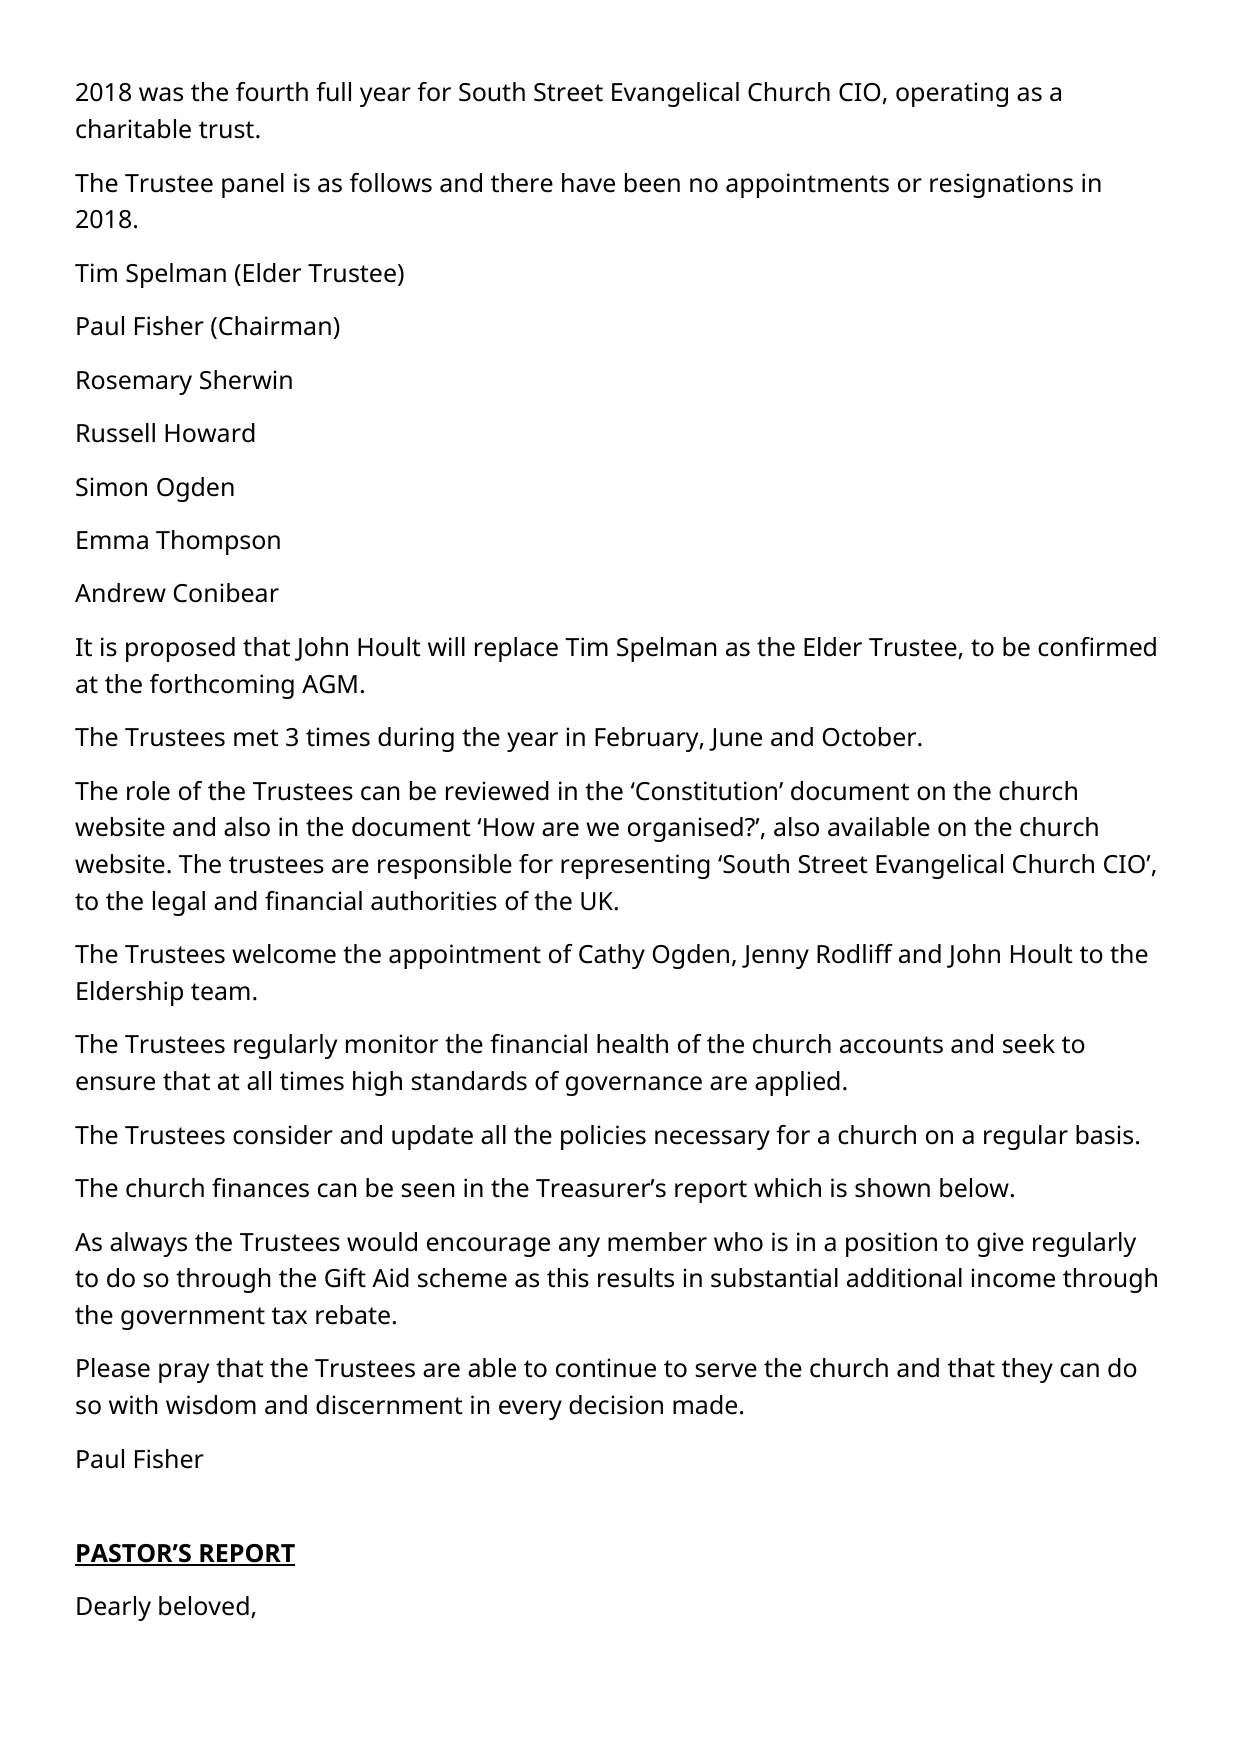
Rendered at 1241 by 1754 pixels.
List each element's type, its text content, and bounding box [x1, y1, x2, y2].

text Rosemary Sherwin [75, 362, 1165, 396]
text Tim Spelman (Elder Trustee) [75, 255, 1165, 289]
text Please pray that the Trustees are able to continue to serve the church and that they can do so with wisdom and discernment in every decision made. [75, 1351, 1165, 1422]
text PASTOR’S REPORT [75, 1535, 1165, 1569]
text Simon Ogden [75, 469, 1165, 503]
text The church finances can be seen in the Treasurer’s report which is shown below. [75, 1171, 1165, 1205]
text The Trustee panel is as follows and there have been no appointments or resignations in 2018. [75, 165, 1165, 236]
text Russell Howard [75, 416, 1165, 450]
text Dearly beloved, [75, 1589, 1165, 1623]
text Emma Thompson [75, 523, 1165, 557]
text The Trustees welcome the appointment of Cathy Ogden, Jenny Rodliff and John Hoult to the Eldership team. [75, 937, 1165, 1008]
text It is proposed that John Hoult will replace Tim Spelman as the Elder Trustee, to be confirmed at the forthcoming AGM. [75, 629, 1165, 700]
text Paul Fisher [75, 1441, 1095, 1475]
text Paul Fisher (Chairman) [75, 309, 1165, 343]
text The role of the Trustees can be reviewed in the ‘Constitution’ document on the church website and also in the document ‘How are we organised?’, also available on the church website. The trustees are responsible for representing ‘South Street Evangelical Church CIO’, to the legal and financial authorities of the UK. [75, 773, 1165, 917]
text The Trustees met 3 times during the year in February, June and October. [75, 720, 1165, 754]
text Andrew Conibear [75, 576, 1165, 610]
text 2018 was the fourth full year for South Street Evangelical Church CIO, operating as a charitable trust. [75, 75, 1165, 146]
text As always the Trustees would encourage any member who is in a position to give regularly to do so through the Gift Aid scheme as this results in substantial additional income through the government tax rebate. [75, 1224, 1165, 1332]
text The Trustees consider and update all the policies necessary for a church on a regular basis. [75, 1117, 1165, 1151]
text The Trustees regularly monitor the financial health of the church accounts and seek to ensure that at all times high standards of governance are applied. [75, 1027, 1165, 1098]
